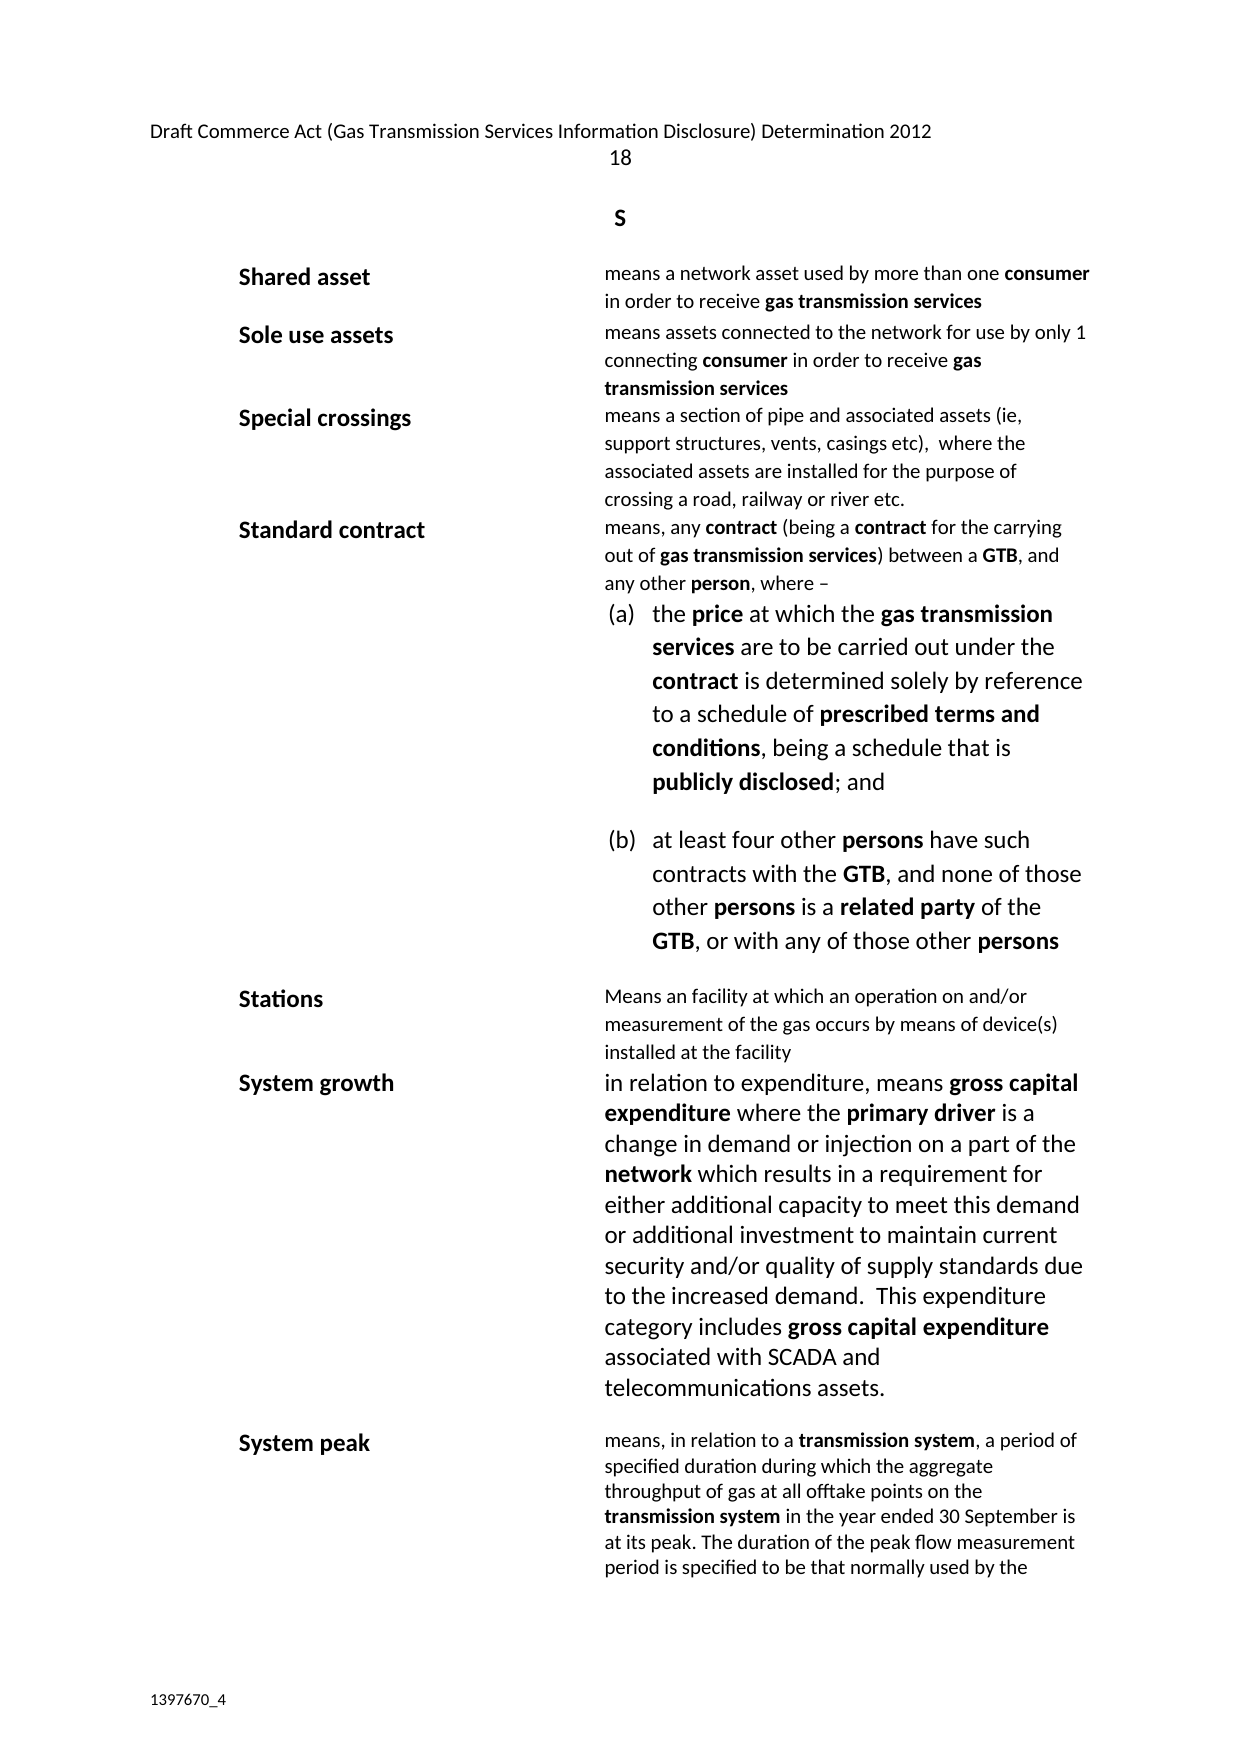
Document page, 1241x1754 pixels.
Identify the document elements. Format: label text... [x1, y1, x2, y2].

table_cell Means an facility at which an operation on and/or measurement of the gas occurs by means of device(s) installed at the facility [593, 983, 1102, 1067]
table_cell Standard contract [228, 514, 593, 983]
table_cell Special crossings [228, 403, 593, 514]
table_cell means a section of pipe and associated assets (ie, support structures, vents, casings etc), where the associated assets are installed for the purpose of crossing a road, railway or river etc. [593, 403, 1102, 514]
table_cell means, any contract (being a contract for the carrying out of gas transmission services) between a GTB, and any other person, where – the price at which the gas transmission services are to be carried out under the contract is determined solely by reference to a schedule of prescribed terms and conditions, being a schedule that is publicly disclosed; and at least four other persons have such contracts with the GTB, and none of those other persons is a related party of the GTB, or with any of those other persons [593, 514, 1102, 983]
table_cell Stations [228, 983, 593, 1067]
table_cell in relation to expenditure, means gross capital expenditure where the primary driver is a change in demand or injection on a part of the network which results in a requirement for either additional capacity to meet this demand or additional investment to maintain current security and/or quality of supply standards due to the increased demand. This expenditure category includes gross capital expenditure associated with SCADA and telecommunications assets. [593, 1067, 1102, 1427]
table_header Shared asset [228, 261, 593, 319]
table_cell System growth [228, 1067, 593, 1427]
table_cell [593, 1428, 1102, 1580]
table_cell Sole use assets [228, 319, 593, 403]
table_header means a network asset used by more than one consumer in order to receive gas transmission services [593, 261, 1102, 319]
table_cell means assets connected to the network for use by only 1 connecting consumer in order to receive gas transmission services [593, 319, 1102, 403]
subtitle S [150, 202, 1090, 233]
table_cell System peak [228, 1428, 593, 1580]
